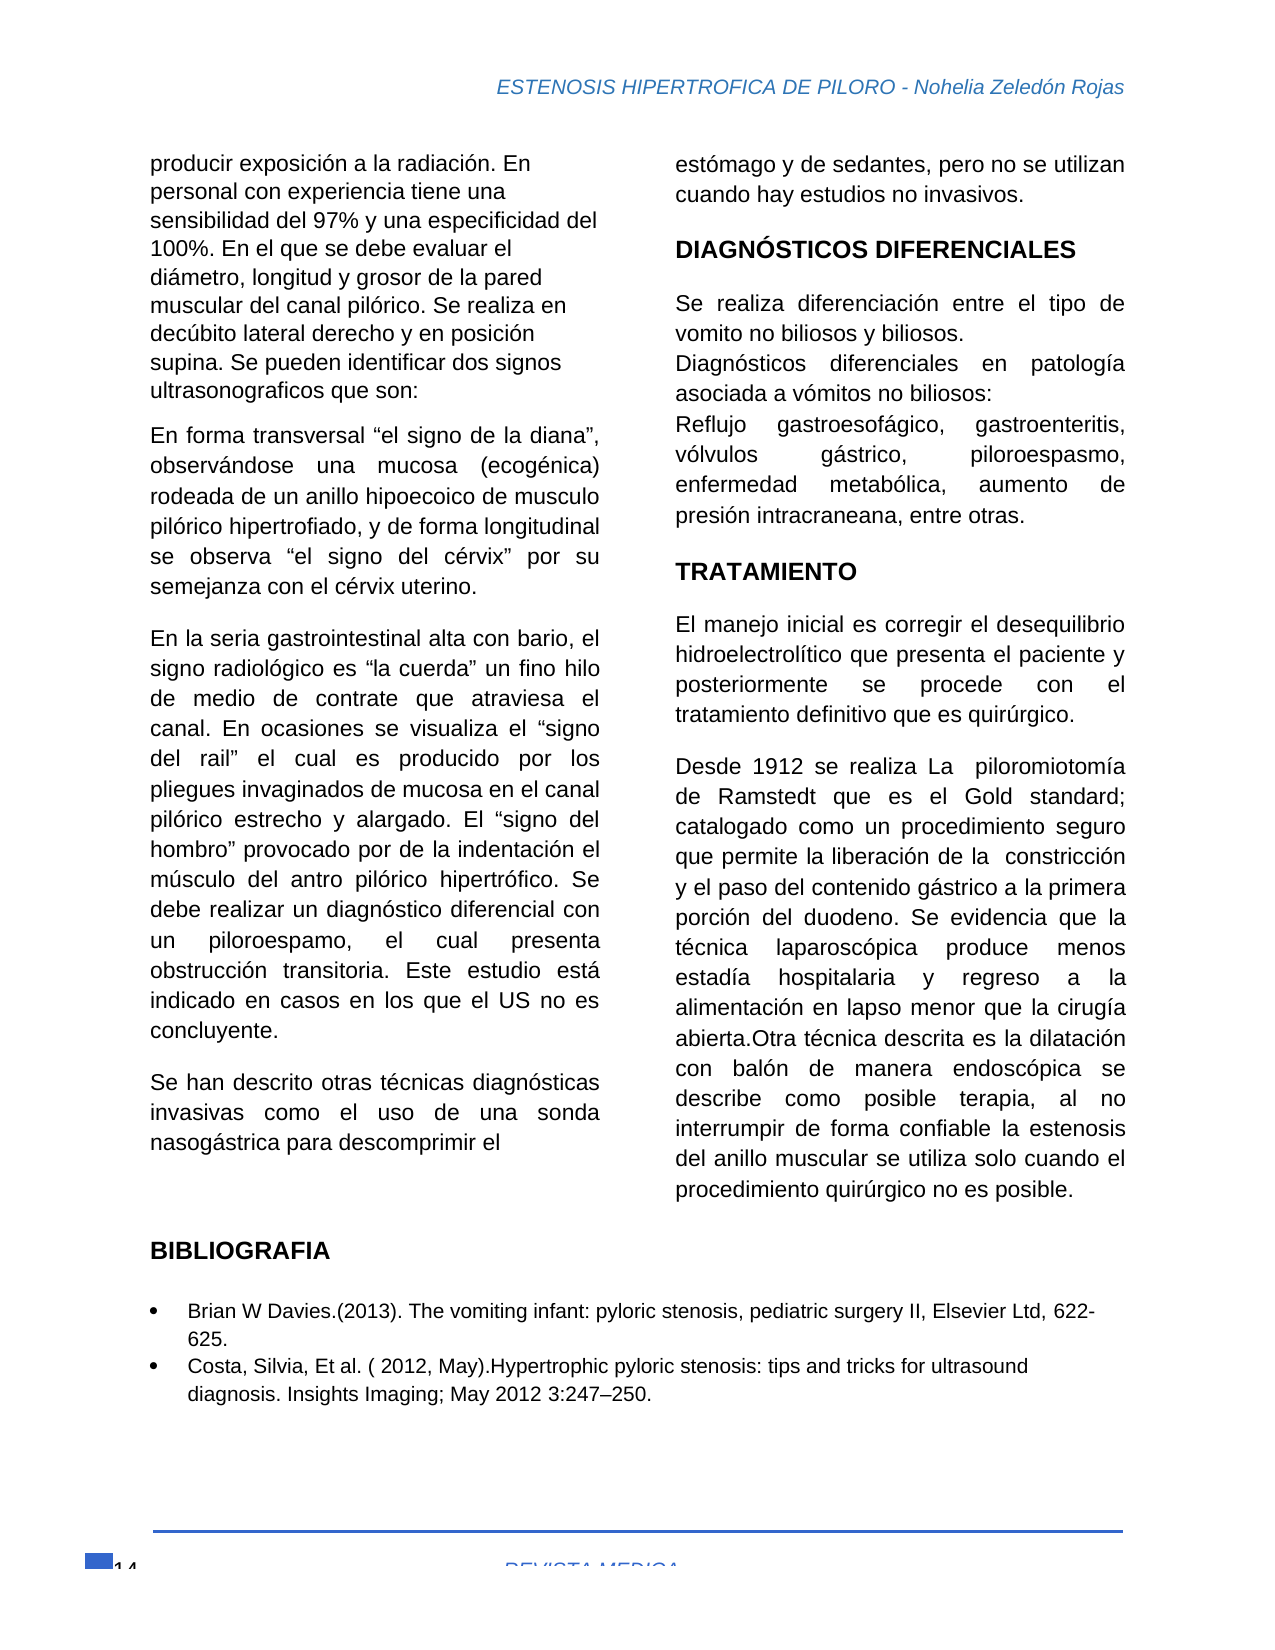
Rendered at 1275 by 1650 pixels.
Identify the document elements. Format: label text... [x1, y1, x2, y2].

text En la seria gastrointestinal alta con bario, el signo radiológico es “la cuerda” un fino hilo de medio de contrate que atraviesa el canal. En ocasiones se visualiza el “signo del rail” el cual es producido por los pliegues invaginados de mucosa en el canal pilórico estrecho y alargado. El “signo del hombro” provocado por de la indentación el músculo del antro pilórico hipertrófico. Se debe realizar un diagnóstico diferencial con un piloroespamo, el cual presenta obstrucción transitoria. Este estudio está indicado en casos en los que el US no es concluyente. [150, 624, 600, 1043]
text El manejo inicial es corregir el desequilibrio hidroelectrolítico que presenta el paciente y posteriormente se procede con el tratamiento definitivo que es quirúrgico. [675, 611, 1125, 728]
picture [150, 1548, 1121, 1582]
text En forma transversal “el signo de la diana”, observándose una mucosa (ecogénica) rodeada de un anillo hipoecoico de musculo pilórico hipertrofiado, y de forma longitudinal se observa “el signo del cérvix” por su semejanza con el cérvix uterino. [150, 422, 600, 599]
text Se han descrito otras técnicas diagnósticas invasivas como el uso de una sonda nasogástrica para descomprimir el [150, 1068, 600, 1155]
text Diagnósticos diferenciales en patología asociada a vómitos no biliosos: [675, 350, 1125, 406]
subtitle DIAGNÓSTICOS DIFERENCIALES [675, 235, 1275, 264]
subtitle BIBLIOGRAFIA [150, 1236, 1275, 1265]
subtitle TRATAMIENTO [675, 557, 1275, 586]
text Reflujo gastroesofágico, gastroenteritis, vólvulos gástrico, piloroespasmo, enfermedad metabólica, aumento de presión intracraneana, entre otras. [675, 411, 1126, 528]
list Costa, Silvia, Et al. ( 2012, May).Hypertrophic pyloric stenosis: tips and tricks for ultrasound diagnosis. Insights Imaging; May 2012 3:247–250. [150, 1354, 1124, 1405]
text producir exposición a la radiación. En personal con experiencia tiene una sensibilidad del 97% y una especificidad del 100%. En el que se debe evaluar el diámetro, longitud y grosor de la pared muscular del canal pilórico. Se realiza en decúbito lateral derecho y en posición supina. Se pueden identificar dos signos ultrasonograficos que son: [150, 150, 599, 403]
text Desde 1912 se realiza La piloromiotomía de Ramstedt que es el Gold standard; catalogado como un procedimiento seguro que permite la liberación de la constricción y el paso del contenido gástrico a la primera porción del duodeno. Se evidencia que la técnica laparoscópica produce menos estadía hospitalaria y regreso a la alimentación en lapso menor que la cirugía abierta.Otra técnica descrita es la dilatación con balón de manera endoscópica se describe como posible terapia, al no interrumpir de forma confiable la estenosis del anillo muscular se utiliza solo cuando el procedimiento quirúrgico no es posible. [675, 753, 1126, 1202]
text estómago y de sedantes, pero no se utilizan cuando hay estudios no invasivos. [675, 151, 1125, 207]
text Se realiza diferenciación entre el tipo de vomito no biliosos y biliosos. [675, 289, 1125, 346]
text ESTENOSIS HIPERTROFICA DE PILORO - Nohelia Zeledón Rojas [496, 74, 1275, 98]
list Brian W Davies.(2013). The vomiting infant: pyloric stenosis, pediatric surgery II, Elsevier Ltd, 622- 625. [150, 1299, 1126, 1350]
picture [79, 1540, 149, 1572]
